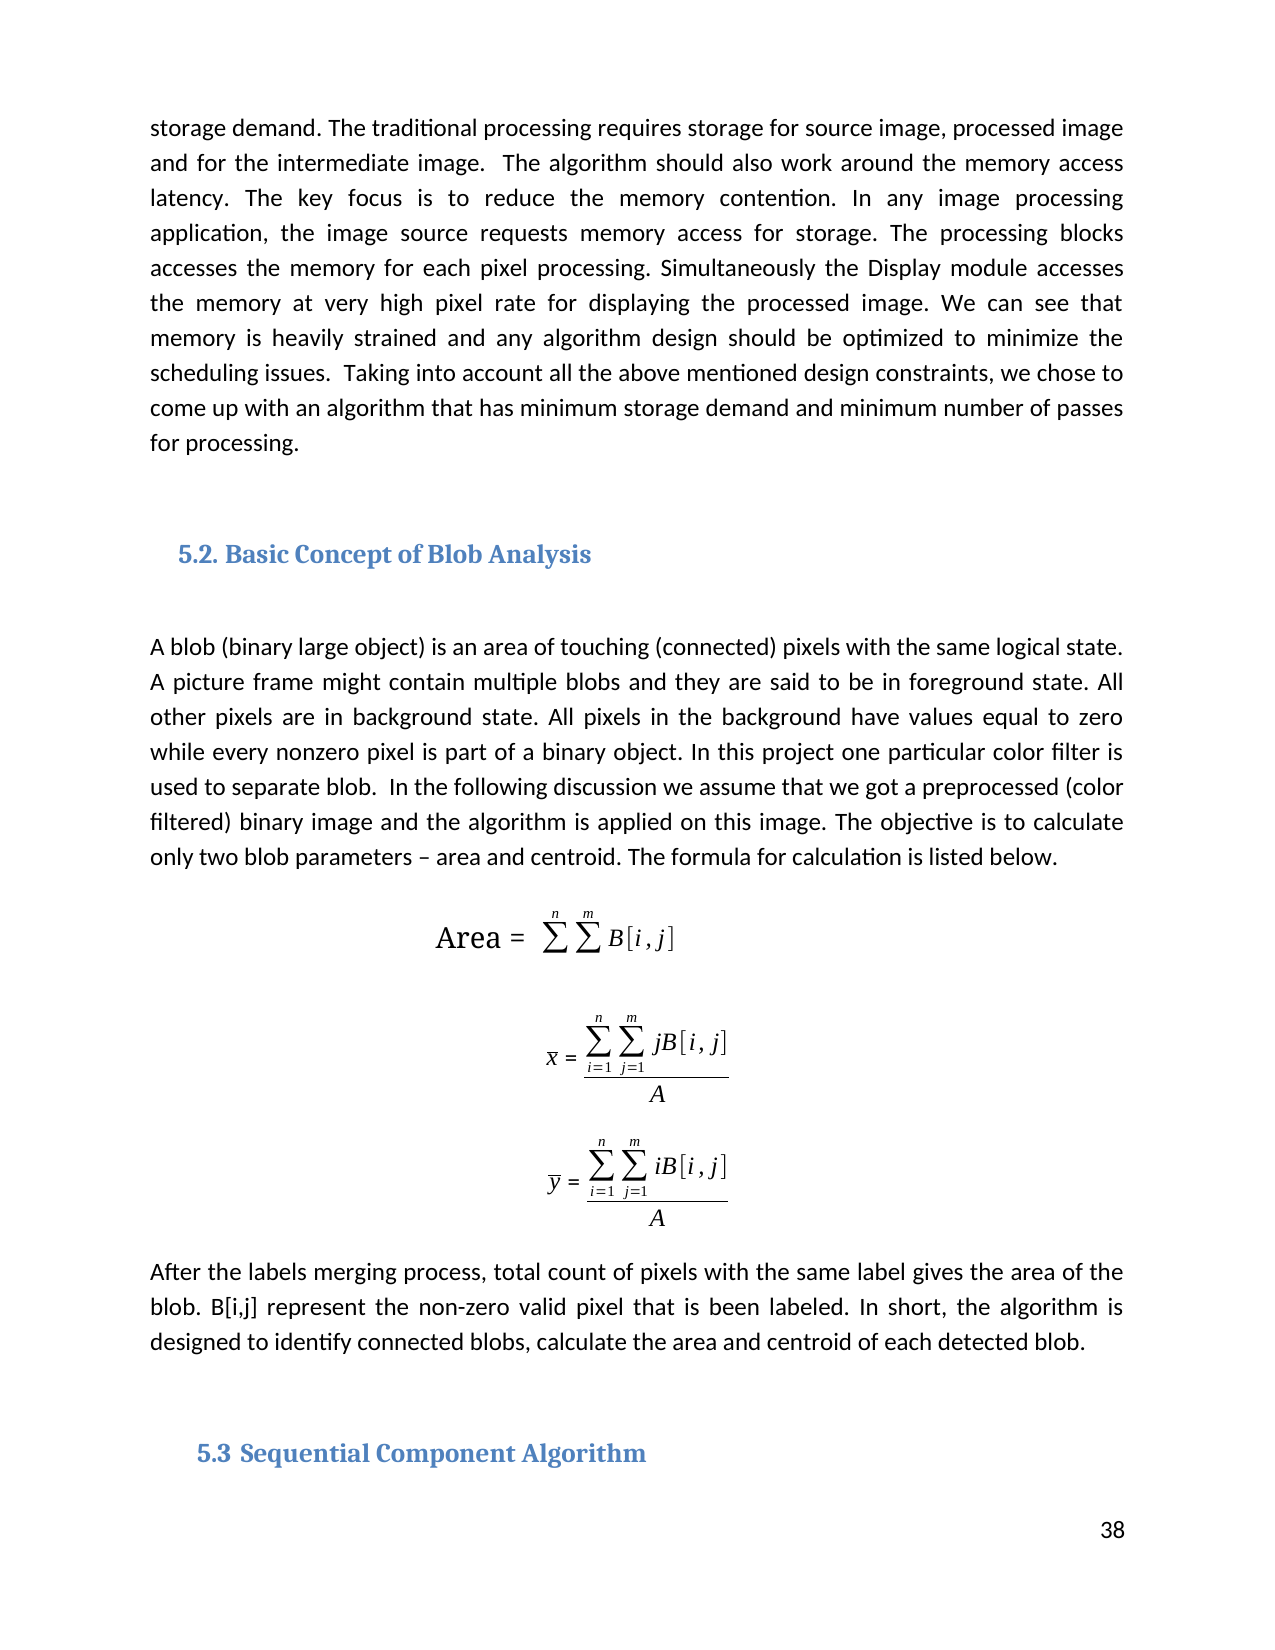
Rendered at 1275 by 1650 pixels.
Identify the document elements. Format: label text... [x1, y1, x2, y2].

subtitle Sequential Component Algorithm [197, 1438, 1125, 1469]
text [150, 112, 1125, 458]
text = [150, 1008, 1125, 1107]
text A blob (binary large object) is an area of touching (connected) pixels with the same logical state. A picture frame might contain multiple blobs and they are said to be in foreground state. All other pixels are in background state. All pixels in the background have values equal to zero while every nonzero pixel is part of a binary object. In this project one particular color filter is used to separate blob. In the following discussion we assume that we got a preprocessed (color filtered) binary image and the algorithm is applied on this image. The objective is to calculate only two blob parameters – area and centroid. The formula for calculation is listed below. [150, 631, 1125, 871]
subtitle Basic Concept of Blob Analysis [178, 539, 1125, 570]
text = [150, 1132, 1125, 1231]
text After the labels merging process, total count of pixels with the same label gives the area of the blob. B[i,j] represent the non-zero valid pixel that is been labeled. In short, the algorithm is designed to identify connected blobs, calculate the area and centroid of each detected blob. [150, 1256, 1125, 1357]
